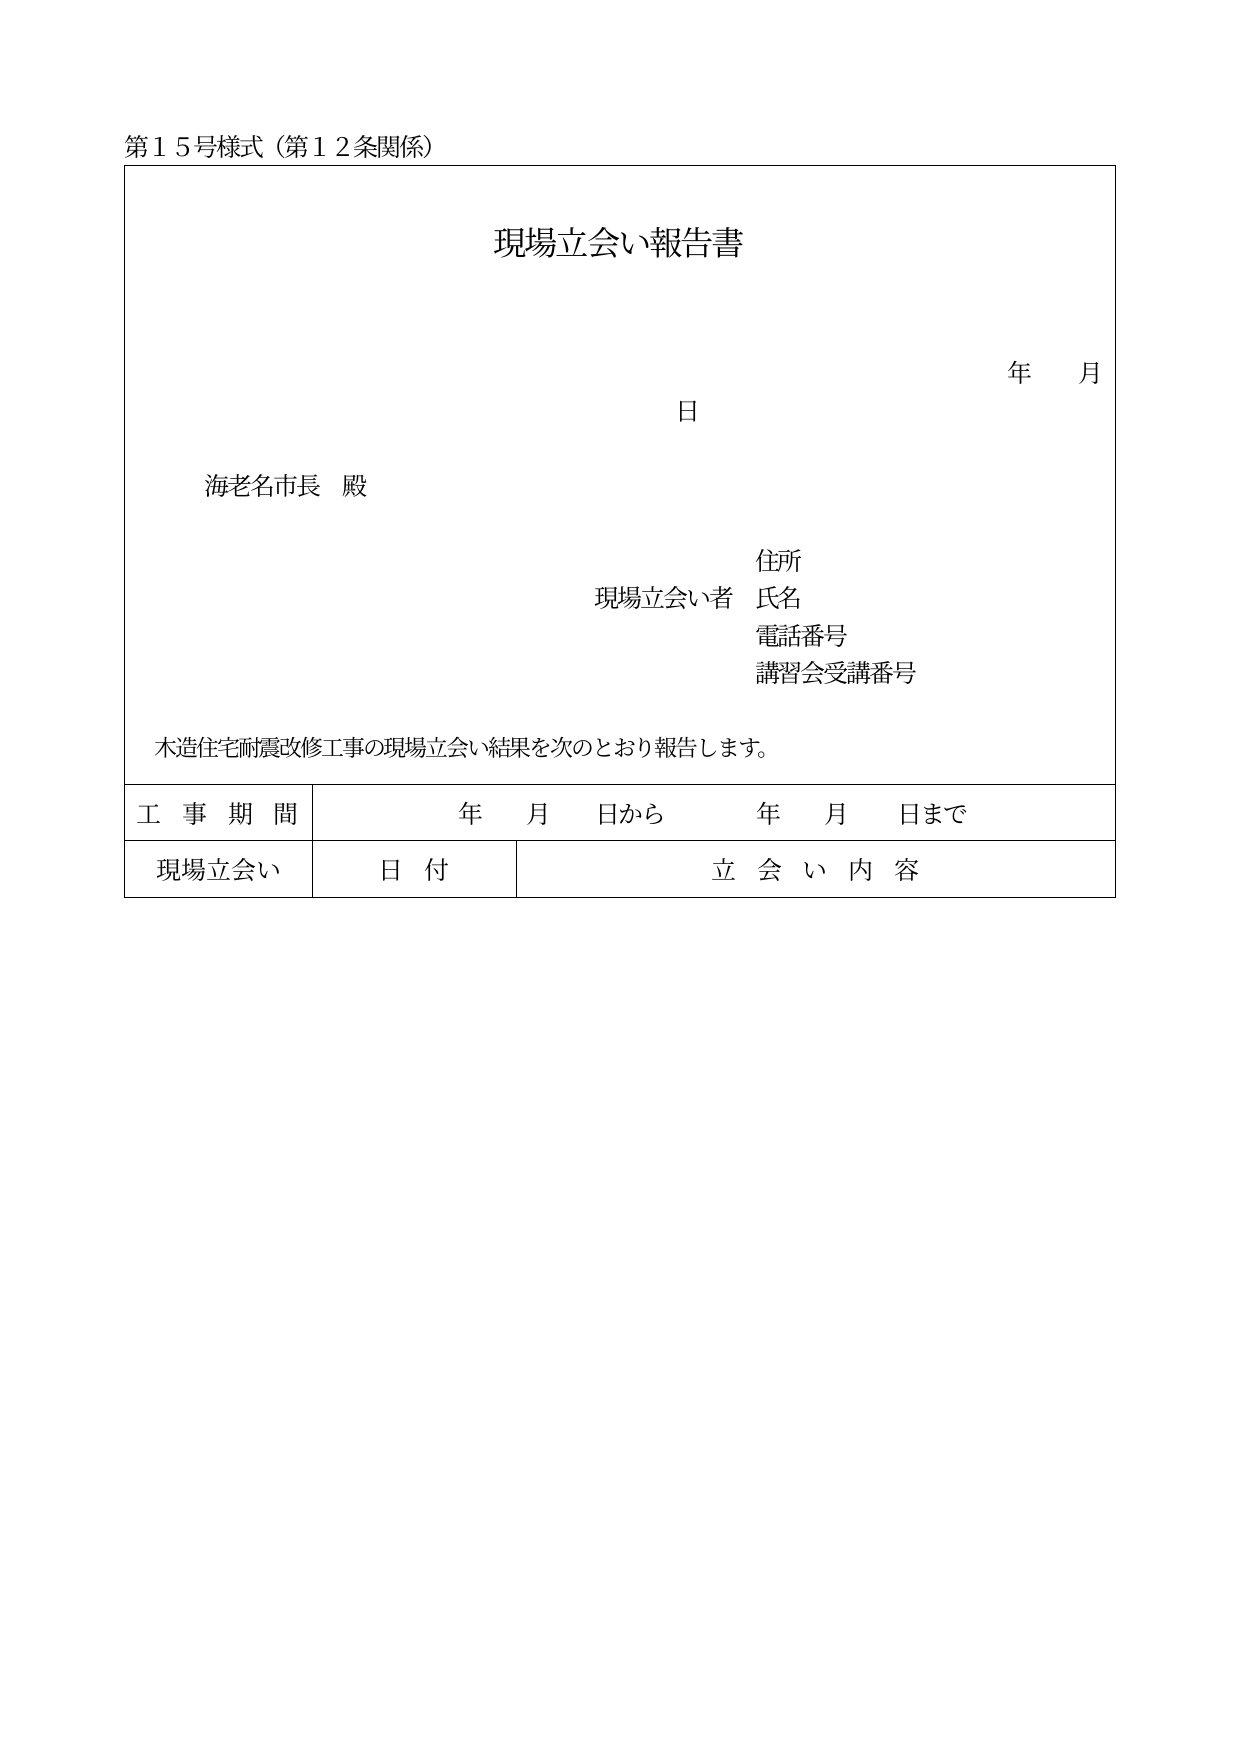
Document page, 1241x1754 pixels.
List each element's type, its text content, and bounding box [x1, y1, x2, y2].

table_cell 立 会 い 内 容 [517, 841, 1115, 897]
text 第１５号様式（第１２条関係） [124, 127, 1116, 164]
table_cell 年 月 日から 年 月 日まで [313, 785, 1115, 840]
table_cell 工 事 期 間 [125, 785, 312, 840]
table_cell 現場立会い 概要 [125, 841, 312, 897]
table_header 現場立会い報告書 年 月 日 海老名市長 殿 住所 現場立会い者 氏名 電話番号 講習会受講番号 木造住宅耐震改修工事の現場立会い結果を次のとおり報告します。 [125, 166, 1115, 784]
table_cell 日 付 [313, 841, 516, 897]
